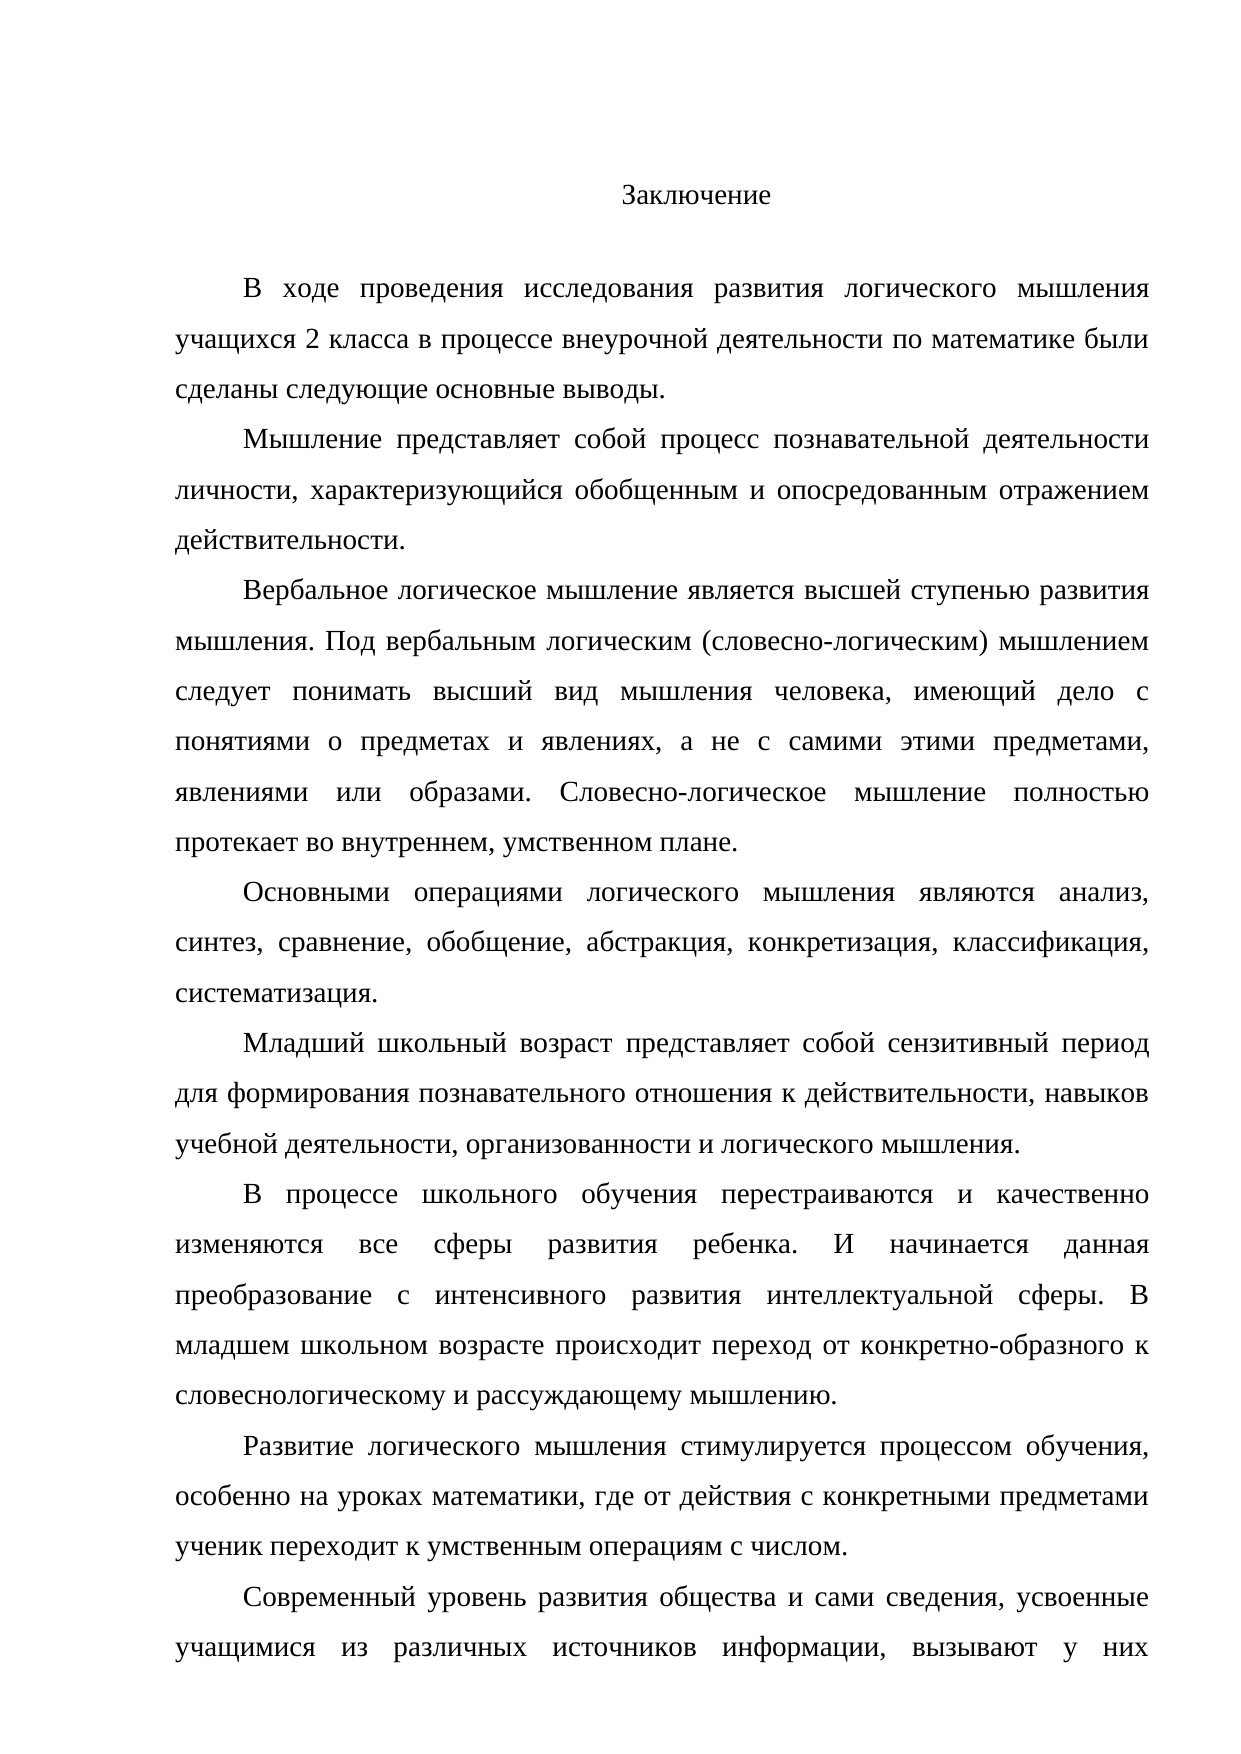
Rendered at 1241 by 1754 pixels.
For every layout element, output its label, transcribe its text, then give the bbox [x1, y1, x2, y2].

text В процессе школьного обучения перестраиваются и качественно изменяются все сферы развития ребенка. И начинается данная преобразование с интенсивного развития интеллектуальной сферы. В младшем школьном возрасте происходит переход от конкретно-образного к словеснологическому и рассуждающему мышлению. [175, 1176, 1150, 1411]
text Мышление представляет собой процесс познавательной деятельности личности, характеризующийся обобщенным и опосредованным отражением действительности. [175, 421, 1150, 556]
text Основными операциями логического мышления являются анализ, синтез, сравнение, обобщение, абстракция, конкретизация, классификация, систематизация. [175, 874, 1150, 1008]
text Развитие логического мышления стимулируется процессом обучения, особенно на уроках математики, где от действия с конкретными предметами ученик переходит к умственным операциям с числом. [175, 1428, 1150, 1562]
text Вербальное логическое мышление является высшей ступенью развития мышления. Под вербальным логическим (словесно-логическим) мышлением следует понимать высший вид мышления человека, имеющий дело с понятиями о предметах и явлениях, а не с самими этими предметами, явлениями или образами. Словесно-логическое мышление полностью протекает во внутреннем, умственном плане. [175, 572, 1150, 857]
text Младший школьный возраст представляет собой сензитивный период для формирования познавательного отношения к действительности, навыков учебной деятельности, организованности и логического мышления. [175, 1025, 1150, 1159]
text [175, 1579, 1150, 1662]
text Заключение [177, 177, 1150, 211]
text В ходе проведения исследования развития логического мышления учащихся 2 класса в процессе внеурочной деятельности по математике были сделаны следующие основные выводы. [175, 271, 1150, 405]
